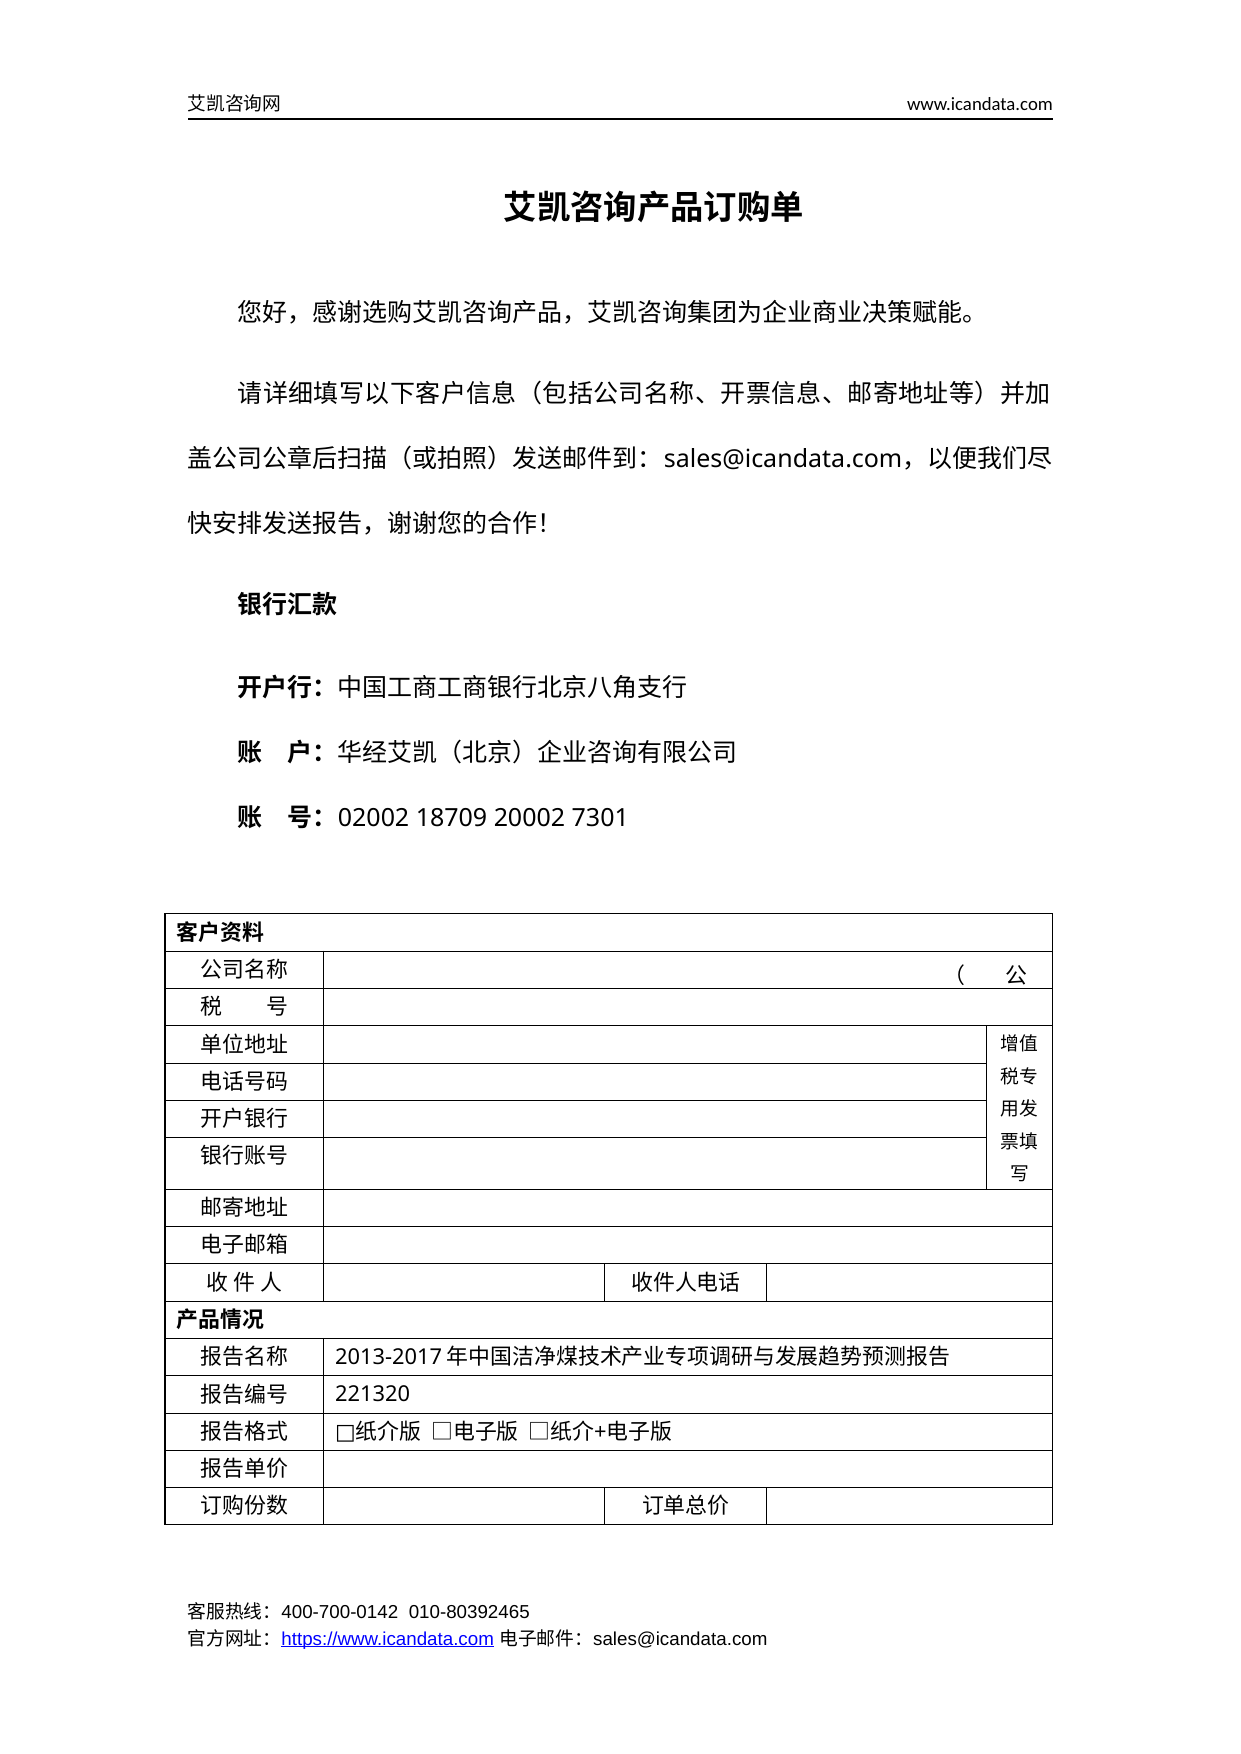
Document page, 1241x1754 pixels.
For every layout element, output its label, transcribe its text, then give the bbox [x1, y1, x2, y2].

table_cell 订单总价 [605, 1488, 766, 1524]
table_cell 报告编号 [166, 1376, 323, 1412]
table_cell [324, 1064, 986, 1100]
table_cell 银行账号 [166, 1138, 323, 1189]
table_cell 报告格式 [166, 1414, 323, 1450]
text 账 号：02002 18709 20002 7301 [187, 783, 1053, 848]
table_cell [324, 952, 1052, 988]
table_cell 2013-2017年中国洁净煤技术产业专项调研与发展趋势预测报告 [324, 1339, 1052, 1375]
table_cell [767, 1264, 1052, 1301]
table_cell 报告名称 [166, 1339, 323, 1375]
table_cell 税 号 [166, 989, 323, 1025]
table_cell [324, 1190, 1052, 1226]
table_cell 公司名称 [166, 952, 323, 988]
text 账 户：华经艾凯（北京）企业咨询有限公司 [187, 718, 1053, 783]
table_cell 221320 [324, 1376, 1052, 1412]
table_cell 收 件 人 [166, 1264, 323, 1301]
table_cell 电子邮箱 [166, 1227, 323, 1263]
table_cell 邮寄地址 [166, 1190, 323, 1226]
table_cell [324, 1138, 986, 1189]
table_cell [767, 1488, 1052, 1524]
text 您好，感谢选购艾凯咨询产品，艾凯咨询集团为企业商业决策赋能。 [187, 278, 1053, 343]
table_cell [324, 1227, 1052, 1263]
table_cell 开户银行 [166, 1101, 323, 1137]
table_cell [324, 1451, 1052, 1487]
table_cell [324, 1488, 604, 1524]
text 请详细填写以下客户信息（包括公司名称、开票信息、邮寄地址等）并加盖公司公章后扫描（或拍照）发送邮件到：sales@icandata.com，以便我们尽快安排发送报告，谢谢您的合作！ [187, 359, 1053, 554]
table_header 客户资料 [166, 914, 1052, 951]
table_cell 增值税专用发票填写 [987, 1026, 1052, 1189]
table_cell 电话号码 [166, 1064, 323, 1100]
table_cell 单位地址 [166, 1026, 323, 1062]
table_cell [324, 1101, 986, 1137]
text 银行汇款 [187, 570, 1053, 635]
text 艾凯咨询产品订购单 [187, 172, 1053, 237]
text 开户行：中国工商工商银行北京八角支行 [187, 653, 1053, 718]
table_cell [324, 1264, 604, 1301]
table_cell 订购份数 [166, 1488, 323, 1524]
table_cell 报告单价 [166, 1451, 323, 1487]
table_cell 产品情况 [166, 1302, 1052, 1338]
table_cell [324, 989, 1052, 1025]
table_cell [324, 1026, 986, 1062]
table_cell □纸介版 □电子版 □纸介+电子版 [324, 1414, 1052, 1450]
table_cell 收件人电话 [605, 1264, 766, 1301]
